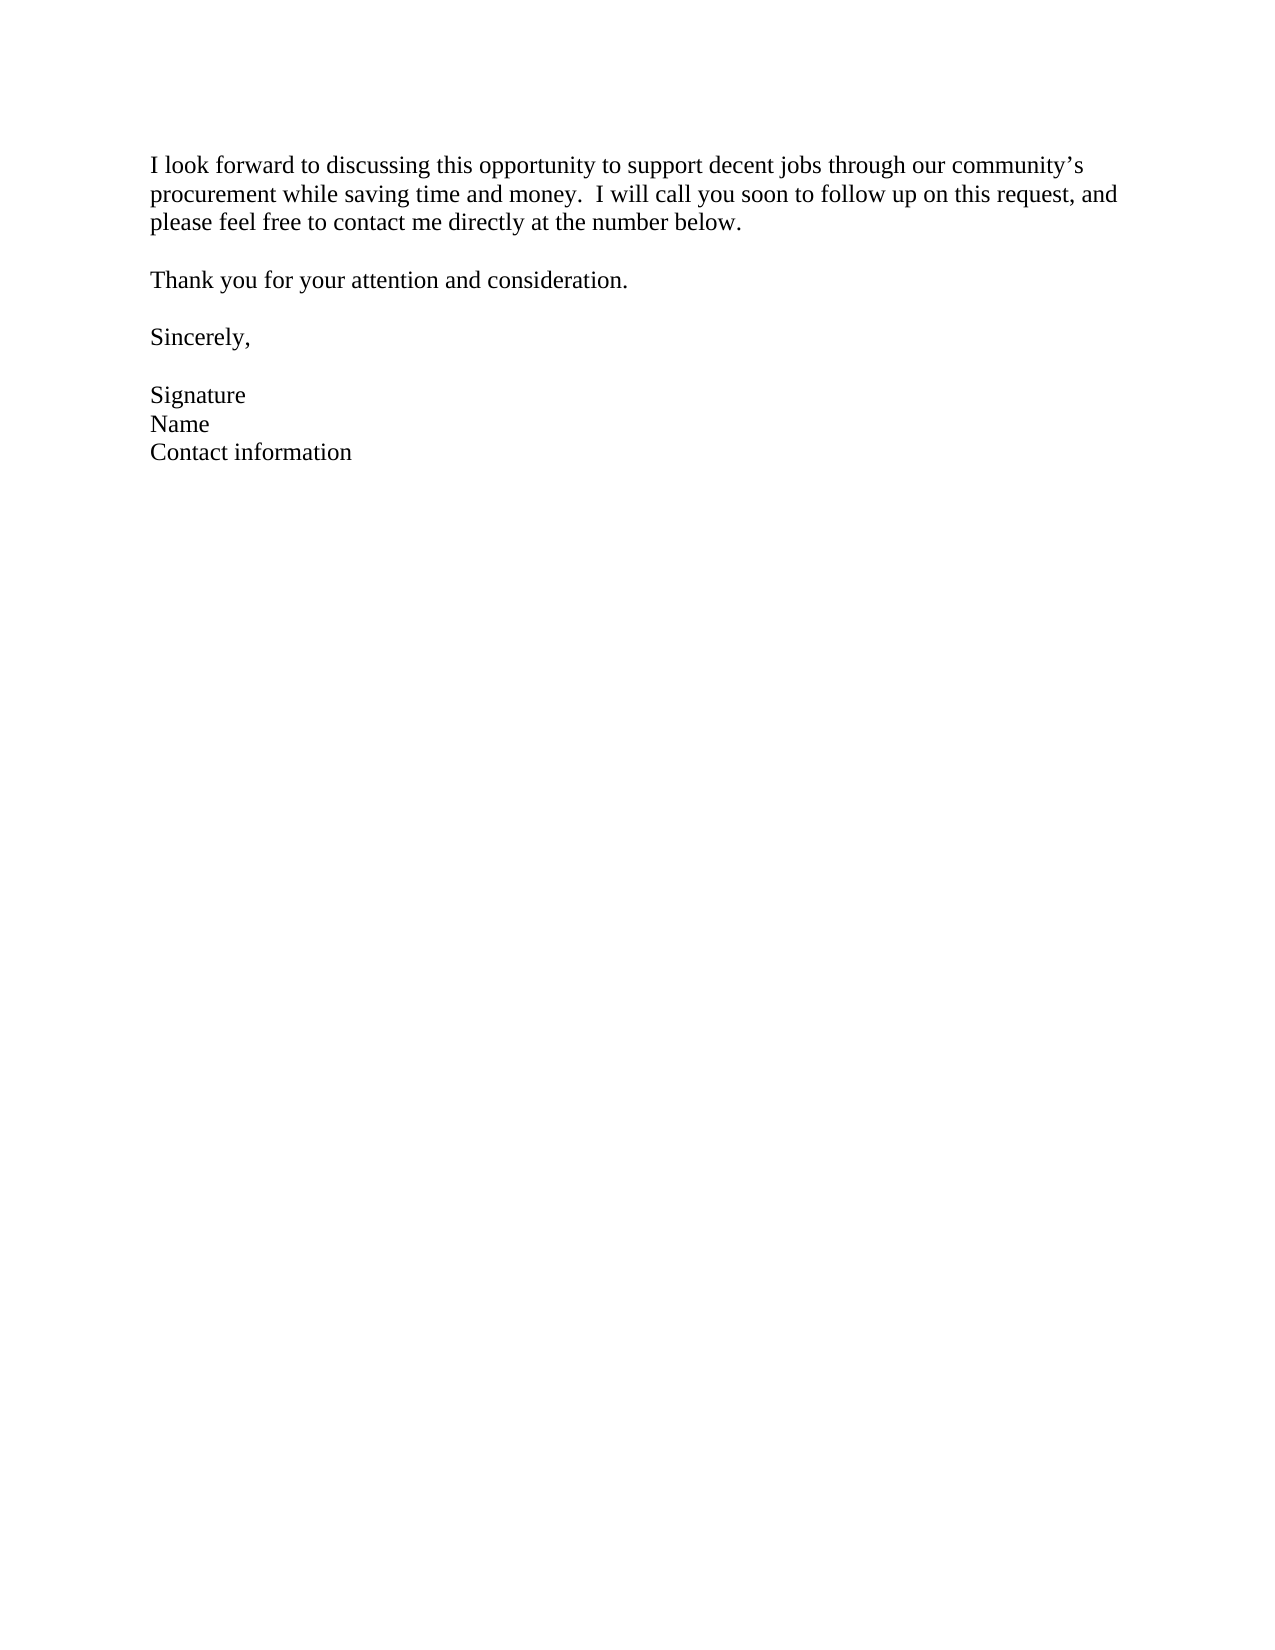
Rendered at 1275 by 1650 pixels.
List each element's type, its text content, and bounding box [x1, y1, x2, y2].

text Contact information [150, 437, 1125, 466]
text Sincerely, [150, 322, 1125, 351]
text Thank you for your attention and consideration. [150, 265, 1125, 294]
text Signature [150, 380, 1125, 409]
text I look forward to discussing this opportunity to support decent jobs through our community’s procurement while saving time and money. I will call you soon to follow up on this request, and please feel free to contact me directly at the number below. [150, 150, 1125, 236]
text Name [150, 409, 1125, 437]
